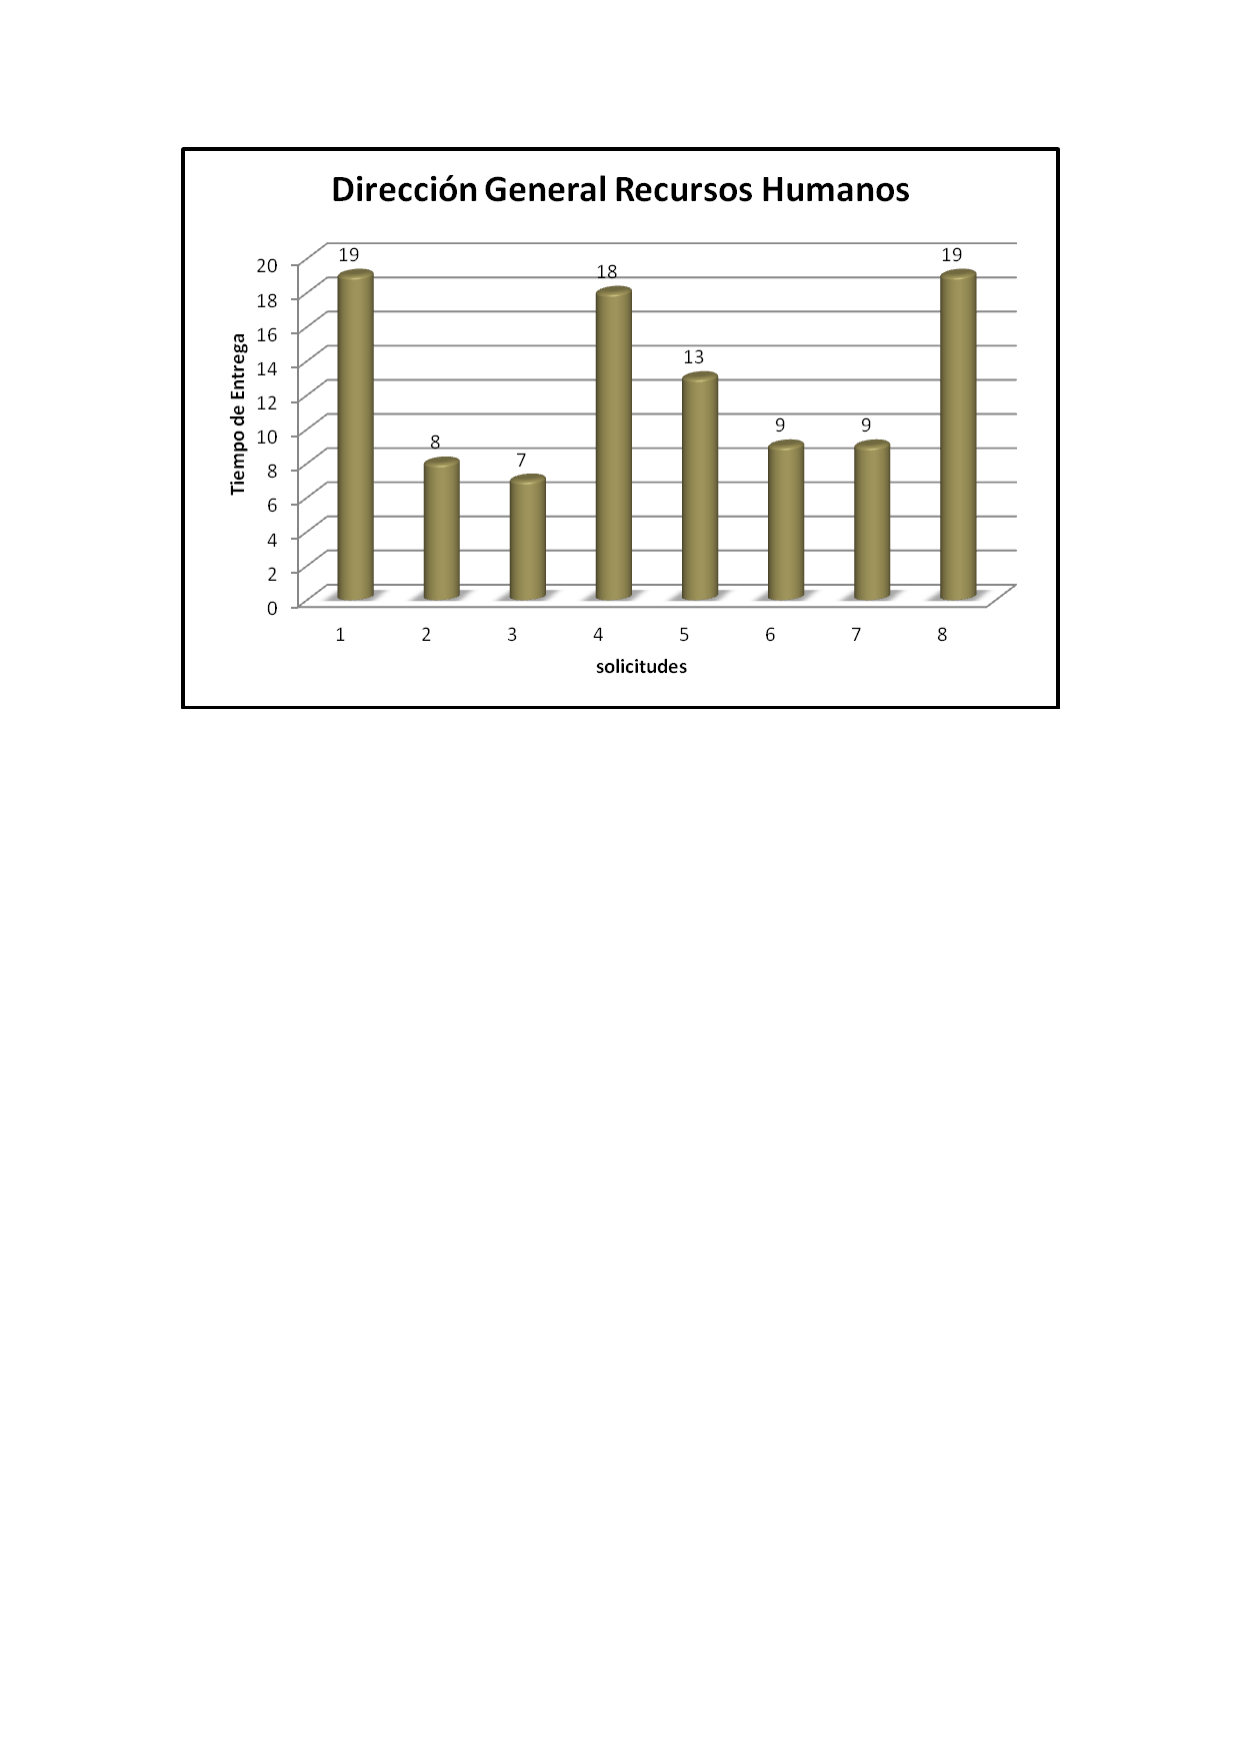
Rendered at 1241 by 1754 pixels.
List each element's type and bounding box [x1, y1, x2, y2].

picture [180, 147, 1060, 709]
